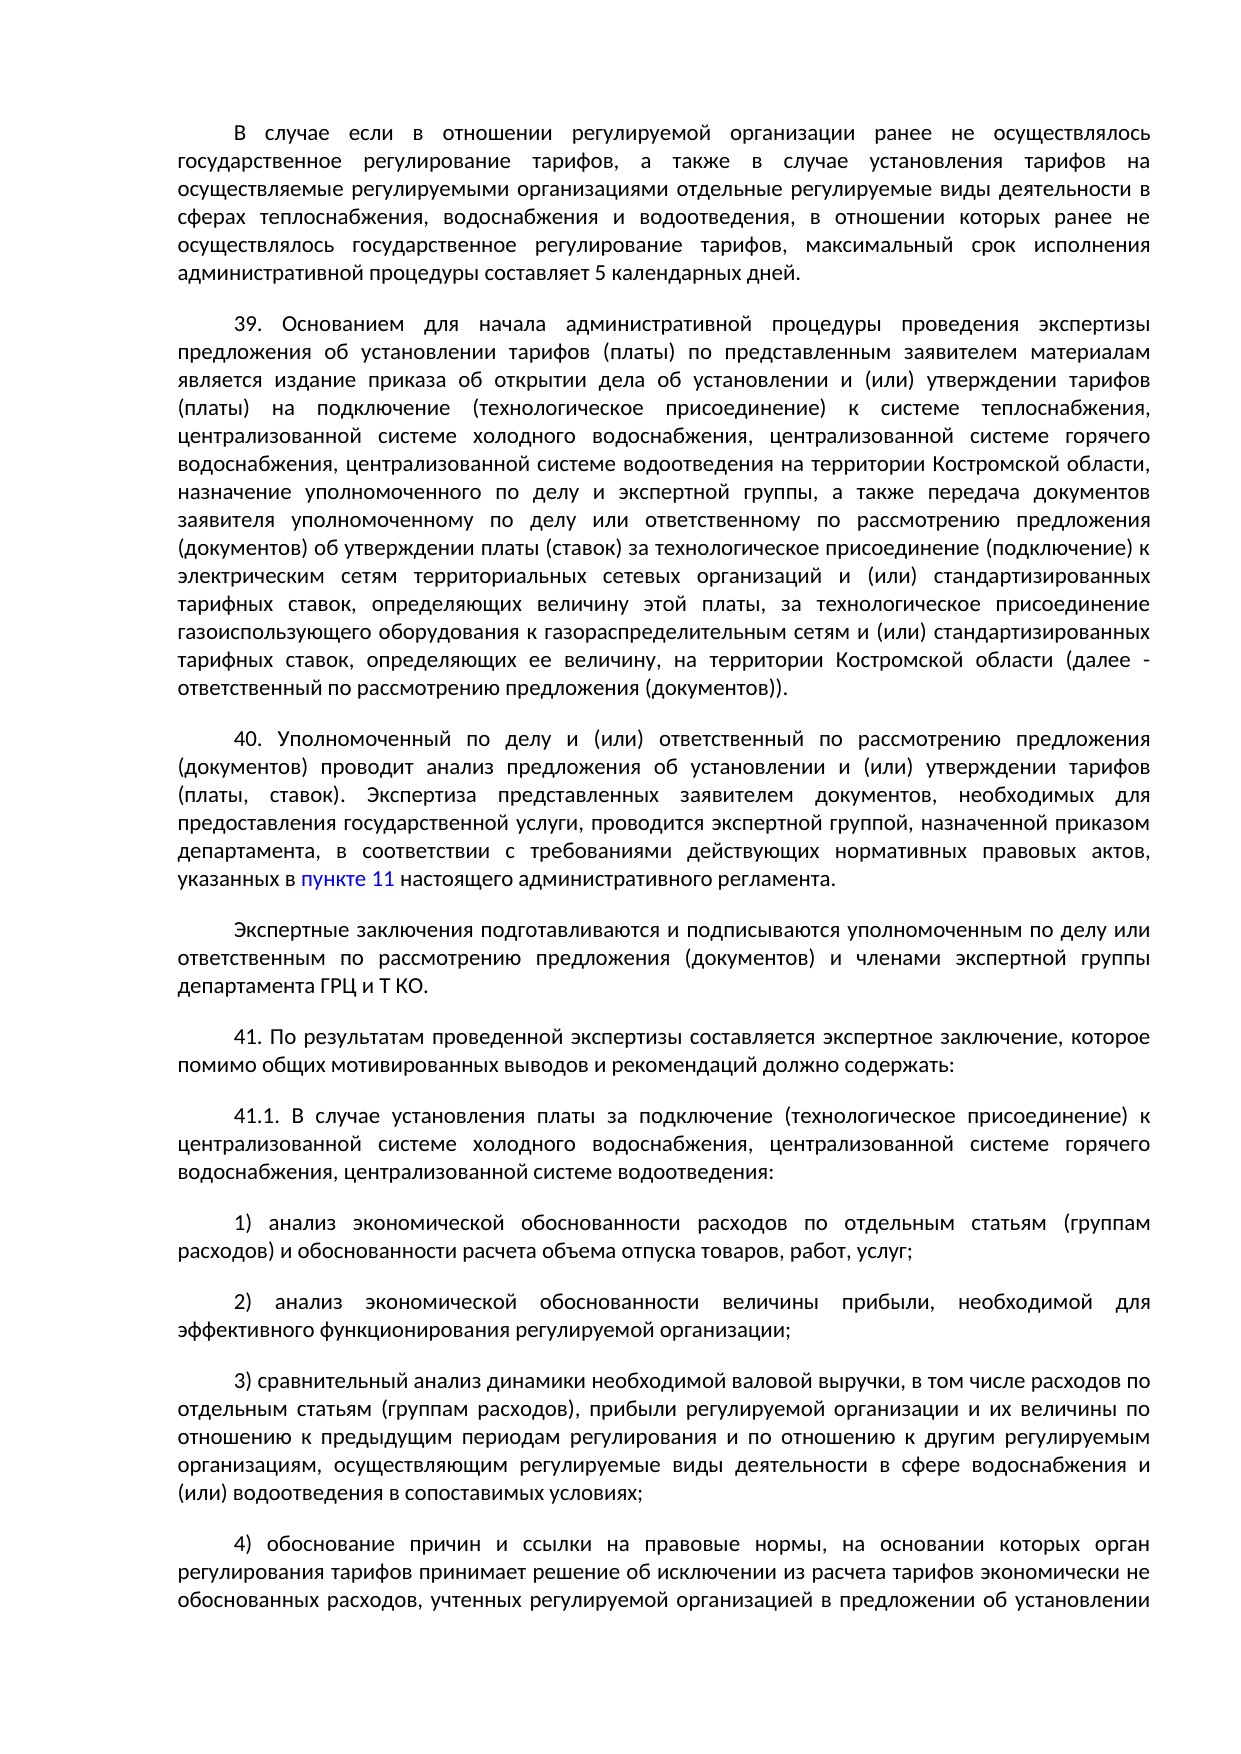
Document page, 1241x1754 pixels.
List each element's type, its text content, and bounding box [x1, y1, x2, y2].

text 40. Уполномоченный по делу и (или) ответственный по рассмотрению предложения (документов) проводит анализ предложения об установлении и (или) утверждении тарифов (платы, ставок). Экспертиза представленных заявителем документов, необходимых для предоставления государственной услуги, проводится экспертной группой, назначенной приказом департамента, в соответствии с требованиями действующих нормативных правовых актов, указанных в пункте 11 настоящего административного регламента. [177, 724, 1152, 892]
text Экспертные заключения подготавливаются и подписываются уполномоченным по делу или ответственным по рассмотрению предложения (документов) и членами экспертной группы департамента ГРЦ и Т КО. [177, 915, 1152, 999]
text 3) сравнительный анализ динамики необходимой валовой выручки, в том числе расходов по отдельным статьям (группам расходов), прибыли регулируемой организации и их величины по отношению к предыдущим периодам регулирования и по отношению к другим регулируемым организациям, осуществляющим регулируемые виды деятельности в сфере водоснабжения и (или) водоотведения в сопоставимых условиях; [177, 1366, 1152, 1506]
text 39. Основанием для начала административной процедуры проведения экспертизы предложения об установлении тарифов (платы) по представленным заявителем материалам является издание приказа об открытии дела об установлении и (или) утверждении тарифов (платы) на подключение (технологическое присоединение) к системе теплоснабжения, централизованной системе холодного водоснабжения, централизованной системе горячего водоснабжения, централизованной системе водоотведения на территории Костромской области, назначение уполномоченного по делу и экспертной группы, а также передача документов заявителя уполномоченному по делу или ответственному по рассмотрению предложения (документов) об утверждении платы (ставок) за технологическое присоединение (подключение) к электрическим сетям территориальных сетевых организаций и (или) стандартизированных тарифных ставок, определяющих величину этой платы, за технологическое присоединение газоиспользующего оборудования к газораспределительным сетям и (или) стандартизированных тарифных ставок, определяющих ее величину, на территории Костромской области (далее - ответственный по рассмотрению предложения (документов)). [177, 309, 1152, 701]
text В случае если в отношении регулируемой организации ранее не осуществлялось государственное регулирование тарифов, а также в случае установления тарифов на осуществляемые регулируемыми организациями отдельные регулируемые виды деятельности в сферах теплоснабжения, водоснабжения и водоотведения, в отношении которых ранее не осуществлялось государственное регулирование тарифов, максимальный срок исполнения административной процедуры составляет 5 календарных дней. [177, 118, 1152, 286]
text 1) анализ экономической обоснованности расходов по отдельным статьям (группам расходов) и обоснованности расчета объема отпуска товаров, работ, услуг; [177, 1208, 1152, 1264]
text 2) анализ экономической обоснованности величины прибыли, необходимой для эффективного функционирования регулируемой организации; [177, 1287, 1152, 1343]
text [177, 1529, 1152, 1613]
text 41. По результатам проведенной экспертизы составляется экспертное заключение, которое помимо общих мотивированных выводов и рекомендаций должно содержать: [177, 1022, 1152, 1078]
text 41.1. В случае установления платы за подключение (технологическое присоединение) к централизованной системе холодного водоснабжения, централизованной системе горячего водоснабжения, централизованной системе водоотведения: [177, 1101, 1152, 1185]
